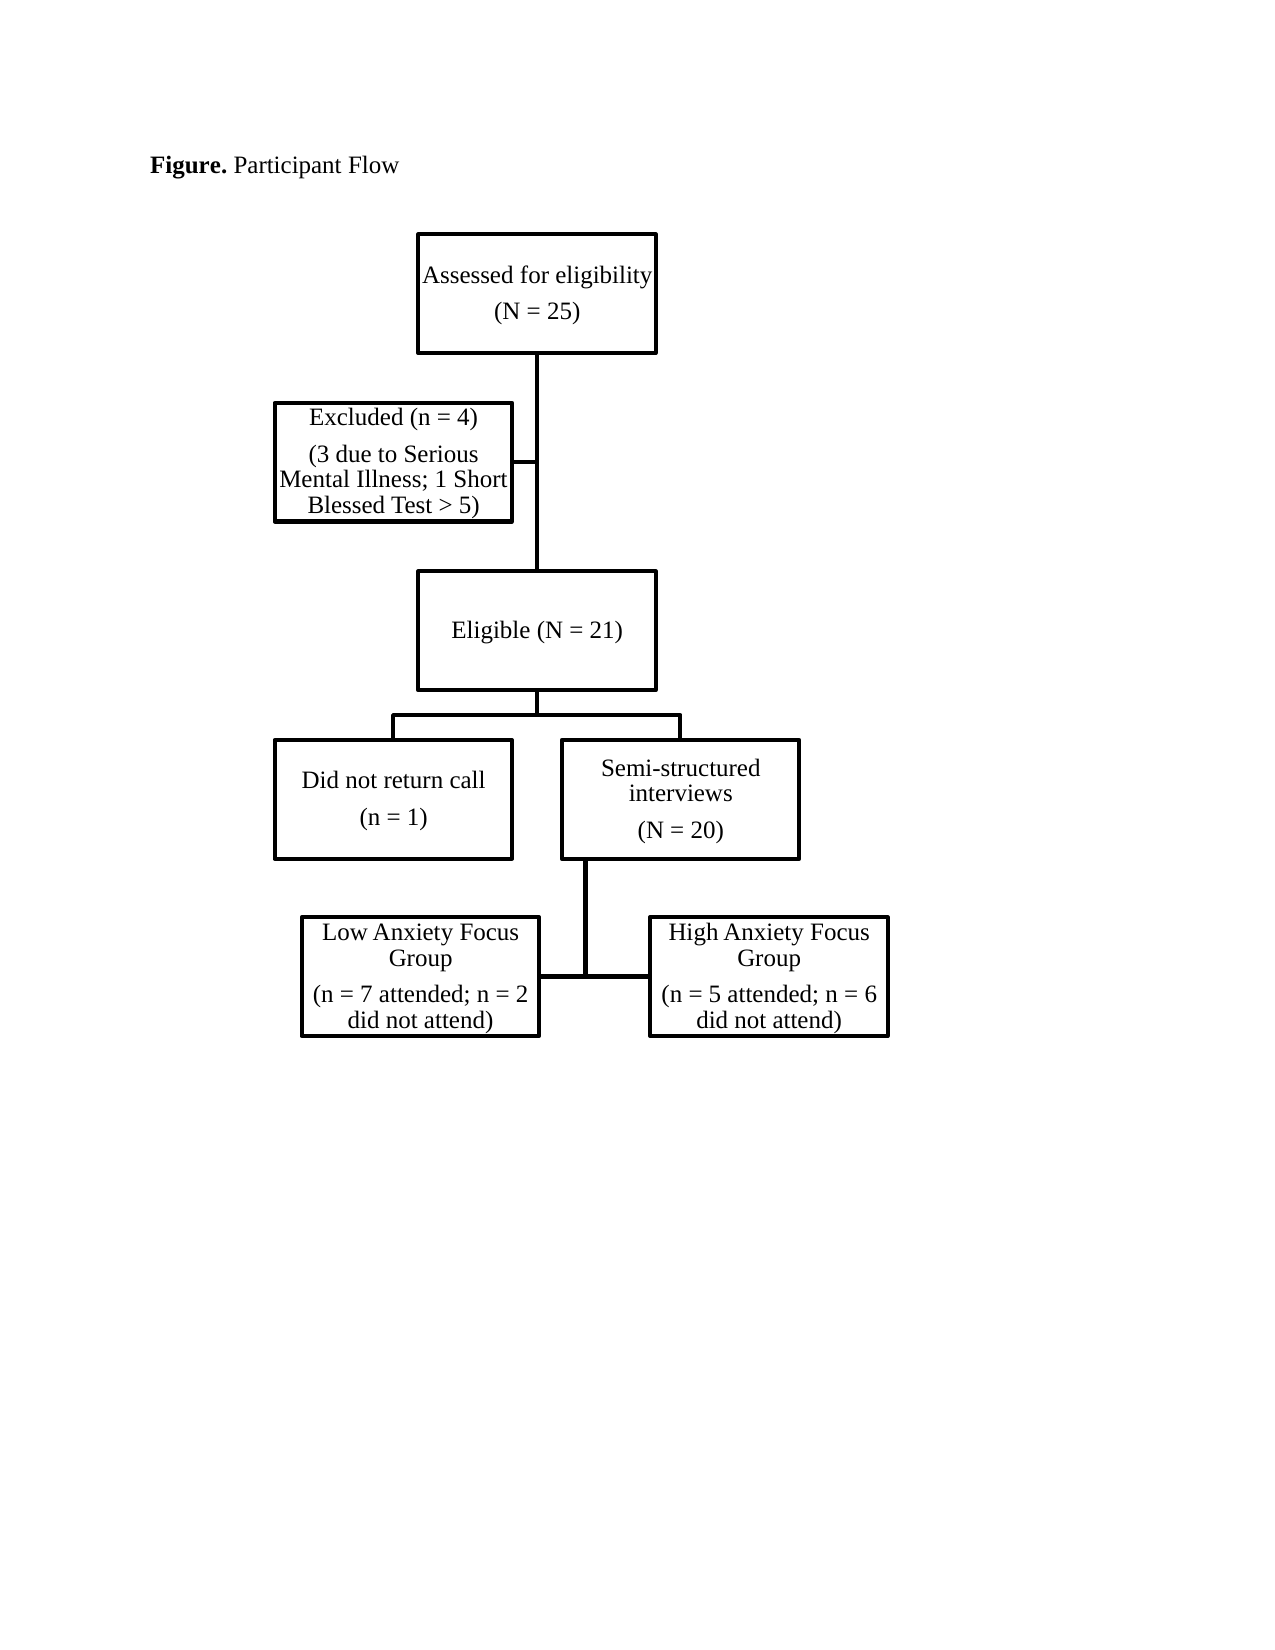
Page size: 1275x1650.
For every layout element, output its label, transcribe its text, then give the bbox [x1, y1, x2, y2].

text Figure. Participant Flow [150, 150, 1125, 179]
